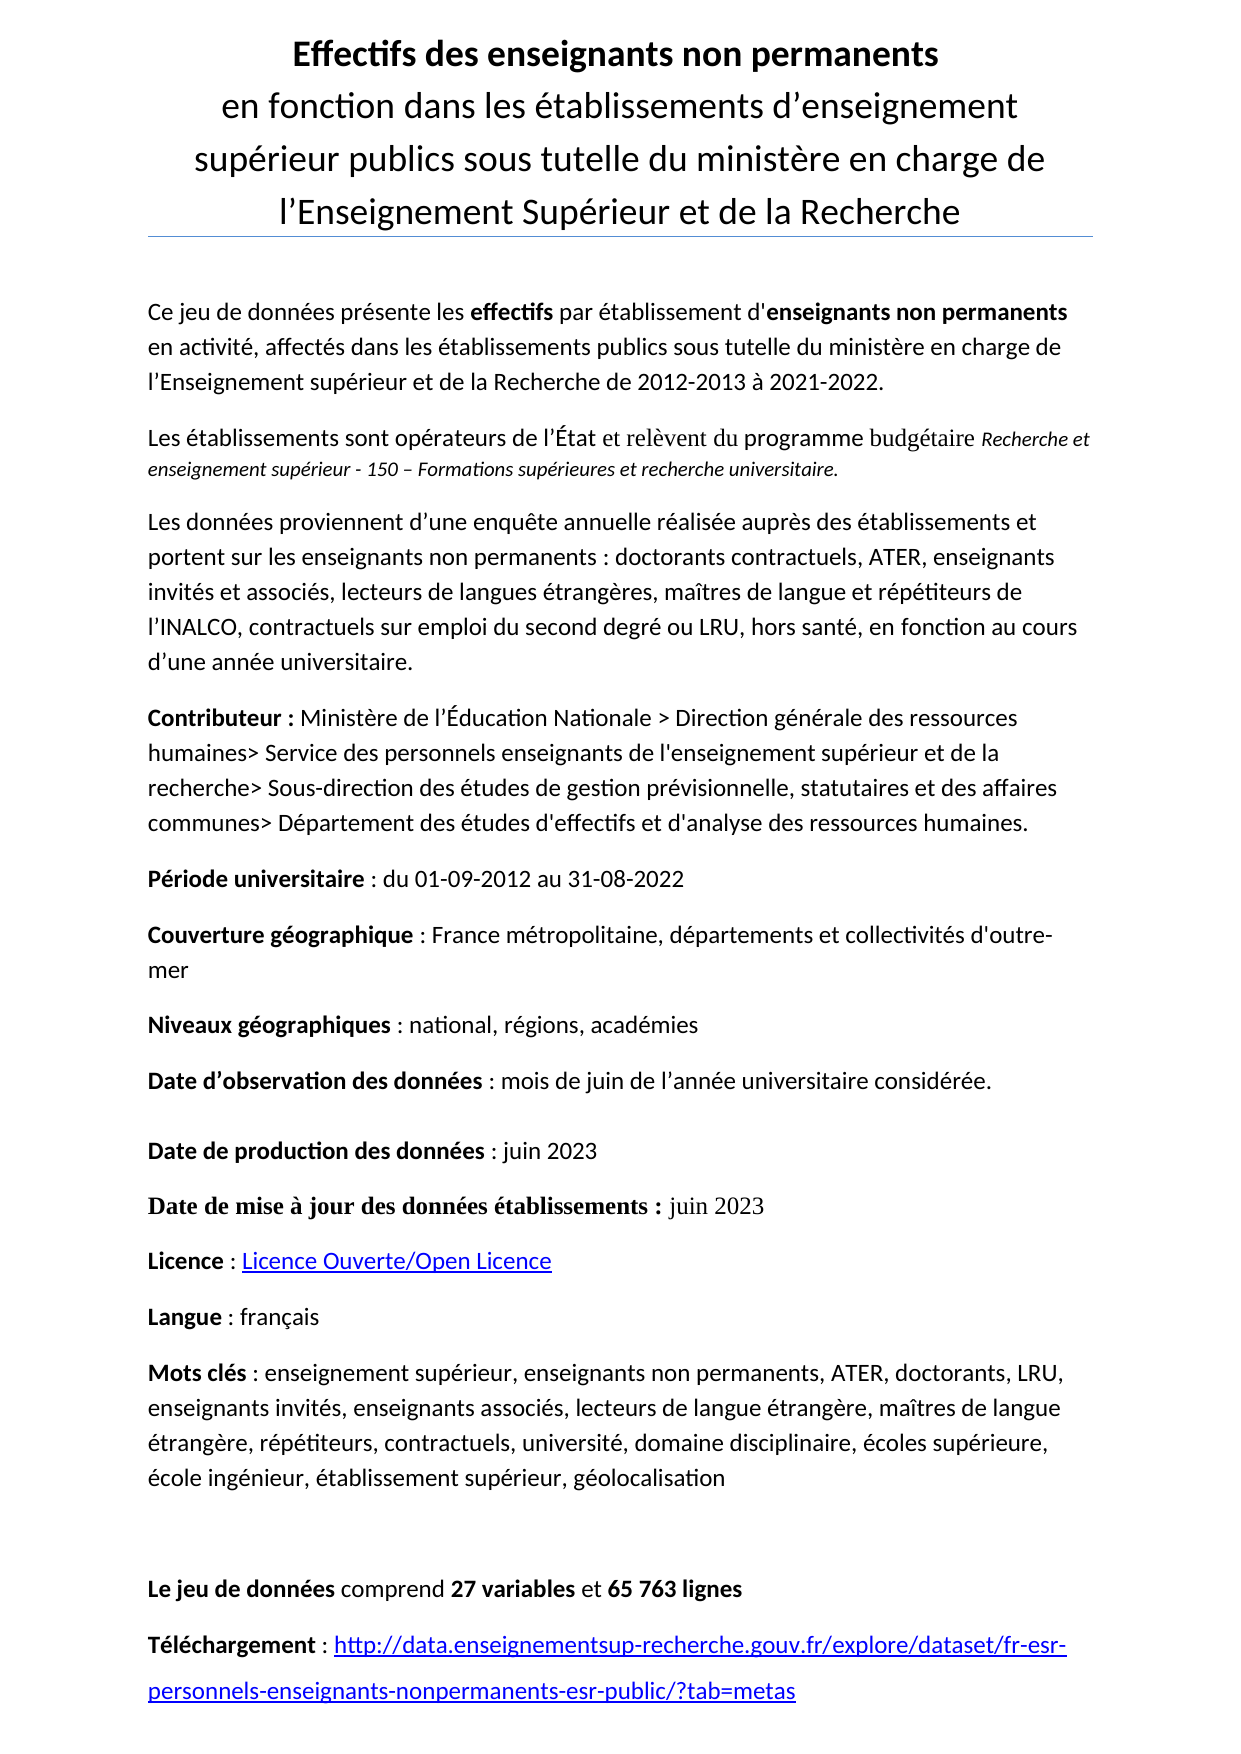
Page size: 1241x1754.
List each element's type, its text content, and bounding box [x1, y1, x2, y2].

text Date d’observation des données : mois de juin de l’année universitaire considérée. [148, 1066, 1093, 1096]
text Ce jeu de données présente les effectifs par établissement d'enseignants non permanents en activité, affectés dans les établissements publics sous tutelle du ministère en charge de l’Enseignement supérieur et de la Recherche de 2012-2013 à 2021-2022. [148, 296, 1093, 397]
text Langue : français [148, 1301, 1093, 1332]
text Date de mise à jour des données établissements : juin 2023 [148, 1191, 1093, 1220]
text Niveaux géographiques : national, régions, académies [148, 1010, 1093, 1040]
text Date de production des données : juin 2023 [148, 1136, 1093, 1166]
text Les données proviennent d’une enquête annuelle réalisée auprès des établissements et portent sur les enseignants non permanents : doctorants contractuels, ATER, enseignants invités et associés, lecteurs de langues étrangères, maîtres de langue et répétiteurs de l’INALCO, contractuels sur emploi du second degré ou LRU, hors santé, en fonction au cours d’une année universitaire. [148, 506, 1093, 677]
text Période universitaire : du 01-09-2012 au 31-08-2022 [148, 863, 1093, 893]
text Contributeur : Ministère de l’Éducation Nationale > Direction générale des ressources humaines> Service des personnels enseignants de l'enseignement supérieur et de la recherche> Sous-direction des études de gestion prévisionnelle, statutaires et des affaires communes> Département des études d'effectifs et d'analyse des ressources humaines. [148, 702, 1093, 838]
text Mots clés : enseignement supérieur, enseignants non permanents, ATER, doctorants, LRU, enseignants invités, enseignants associés, lecteurs de langue étrangère, maîtres de langue étrangère, répétiteurs, contractuels, université, domaine disciplinaire, écoles supérieure, école ingénieur, établissement supérieur, géolocalisation [148, 1357, 1093, 1492]
text Le jeu de données comprend 27 variables et 65 763 lignes [148, 1573, 1093, 1604]
text Téléchargement : http://data.enseignementsup-recherche.gouv.fr/explore/dataset/fr-esr-personnels-enseignants-nonpermanents-esr-public/?tab=metas [148, 1629, 1093, 1706]
text Les établissements sont opérateurs de l’État et relèvent du programme budgétaire Recherche et enseignement supérieur - 150 – Formations supérieures et recherche universitaire. [148, 422, 1093, 482]
text Effectifs des enseignants non permanents en fonction dans les établissements d’enseignement supérieur publics sous tutelle du ministère en charge de l’Enseignement Supérieur et de la Recherche [148, 29, 1093, 236]
text Licence : Licence Ouverte/Open Licence [148, 1245, 1093, 1276]
text Couverture géographique : France métropolitaine, départements et collectivités d'outre-mer [148, 919, 1093, 984]
